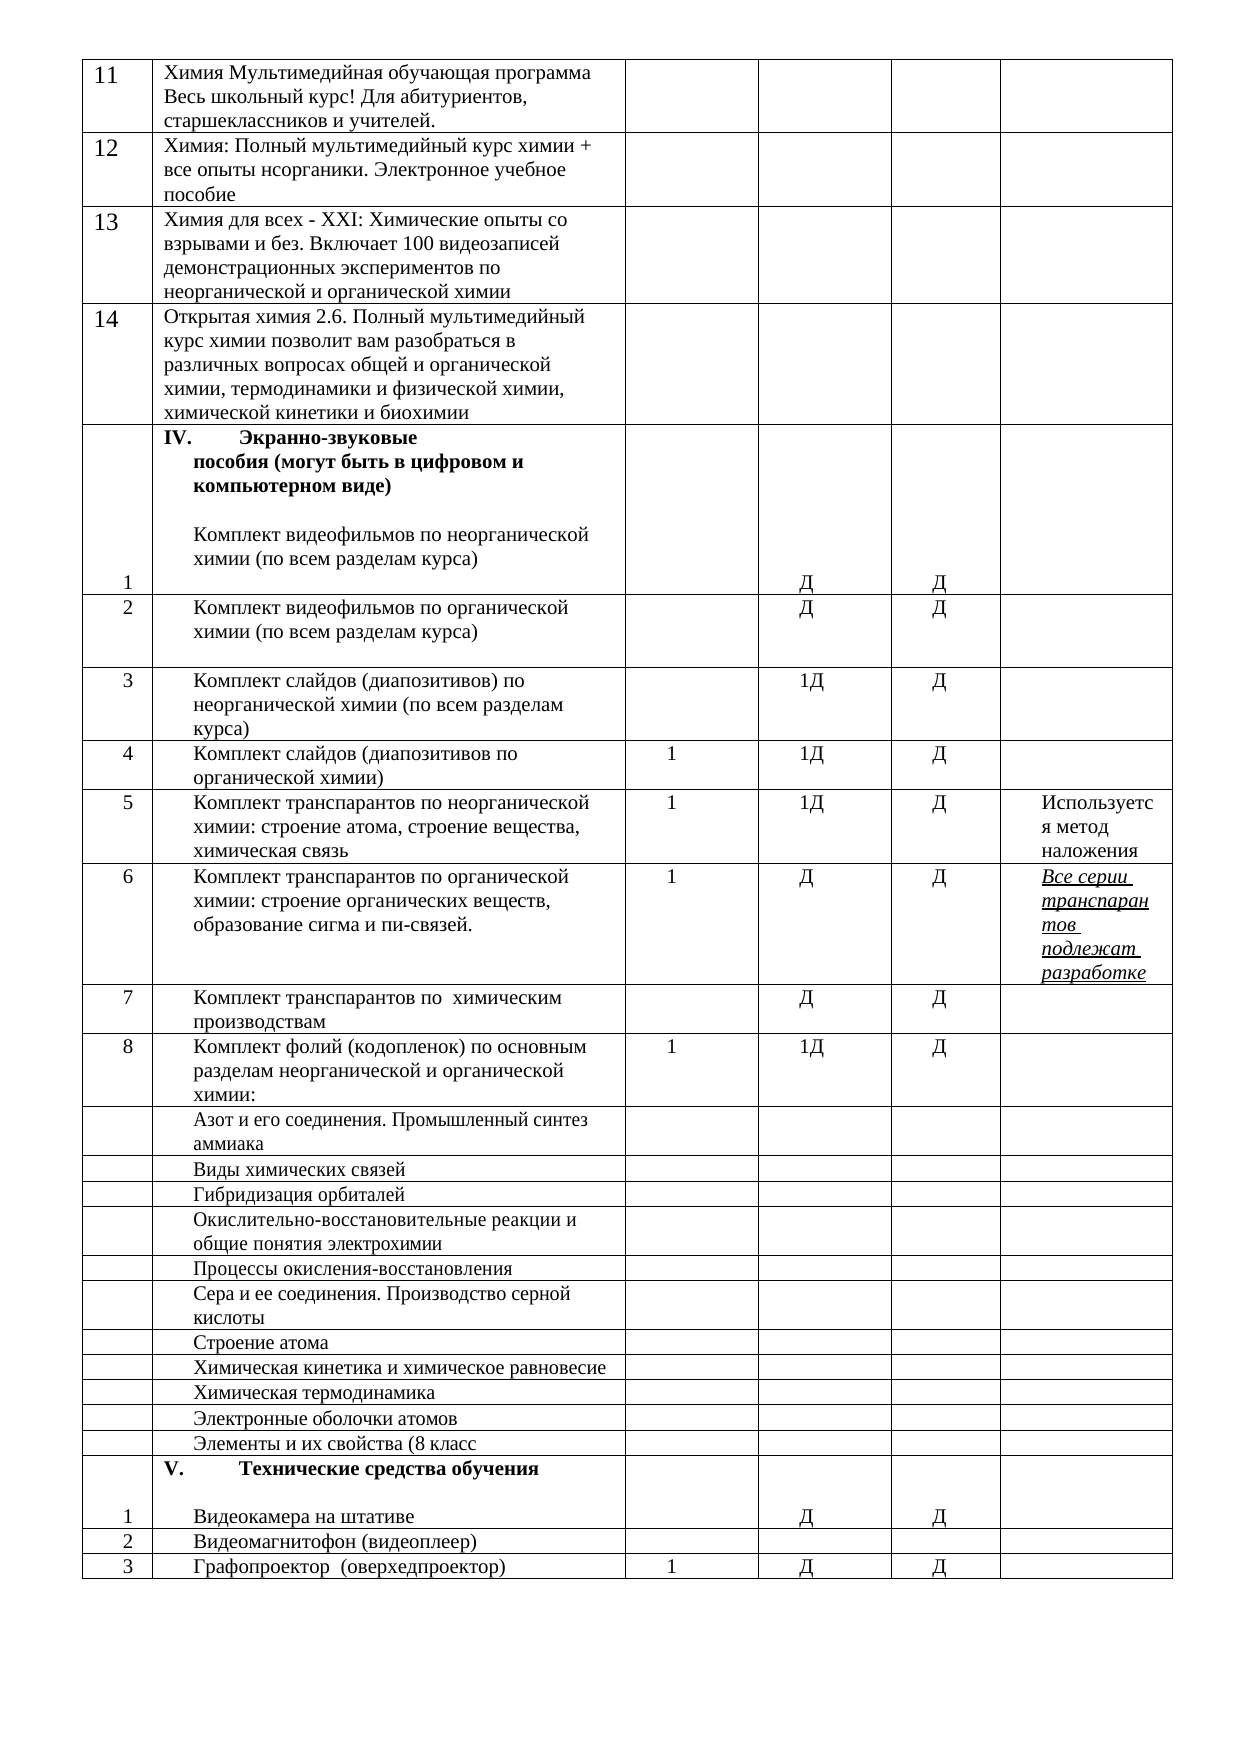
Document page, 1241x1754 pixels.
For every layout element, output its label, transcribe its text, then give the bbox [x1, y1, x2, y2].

table_cell Открытая химия 2.6. Полный мультимедийный курс химии позволит вам разобраться в различных вопросах общей и органической химии, термодинамики и физической химии, химической кинетики и биохимии [153, 304, 625, 424]
table_cell [759, 1355, 891, 1379]
table_cell [1001, 425, 1172, 594]
table_cell Д [759, 1456, 891, 1528]
table_cell [892, 1380, 1000, 1404]
table_cell Д [759, 864, 891, 984]
table_cell Д [892, 1456, 1000, 1528]
table_cell 3 [83, 1554, 152, 1578]
table_cell Д [892, 864, 1000, 984]
table_cell [759, 304, 891, 424]
table_cell [892, 1256, 1000, 1280]
table_cell 14 [83, 304, 152, 424]
table_cell [759, 1256, 891, 1280]
table_cell [1001, 1281, 1172, 1329]
table_cell [1001, 1456, 1172, 1528]
table_cell [626, 304, 758, 424]
table_cell [626, 60, 758, 132]
table_cell Виды химических связей [153, 1156, 625, 1181]
table_cell [626, 425, 758, 594]
table_cell Комплект транспарантов по химическим производствам [153, 985, 625, 1033]
table_cell [83, 1431, 152, 1454]
table_cell Окислительно-восстановительные реакции и общие понятия электрохимии [153, 1207, 625, 1255]
table_cell [1001, 1529, 1172, 1553]
table_cell 7 [83, 985, 152, 1033]
table_cell [759, 1156, 891, 1181]
table_cell [1001, 985, 1172, 1033]
table_cell 1 [626, 1034, 758, 1106]
table_cell 1 [83, 425, 152, 594]
table_cell Д [892, 1034, 1000, 1106]
table_cell Комплект фолий (кодопленок) по основным разделам неорганической и органической химии: [153, 1034, 625, 1106]
table_cell Комплект транспарантов по неорганической химии: строение атома, строение вещества, химическая связь [153, 790, 625, 862]
table_cell [1001, 1207, 1172, 1255]
table_cell [1001, 60, 1172, 132]
table_cell [892, 1281, 1000, 1329]
table_cell [1001, 1156, 1172, 1181]
table_cell [626, 133, 758, 206]
table_cell [759, 1330, 891, 1354]
table_cell Д [892, 985, 1000, 1033]
table_cell [892, 1431, 1000, 1454]
table_cell Комплект видеофильмов по органической химии (по всем разделам курса) [153, 595, 625, 667]
table_cell [626, 1405, 758, 1429]
table_cell Все серии транспарантов подлежат разработке [1001, 864, 1172, 984]
table_cell [892, 1355, 1000, 1379]
table_cell [1001, 1256, 1172, 1280]
table_cell Д [759, 1554, 891, 1578]
table_cell [892, 1529, 1000, 1553]
table_cell 8 [83, 1034, 152, 1106]
table_cell Д [759, 425, 891, 594]
table_cell [892, 60, 1000, 132]
table_cell [759, 60, 891, 132]
table_cell [759, 1107, 891, 1155]
table_cell [892, 1182, 1000, 1206]
table_cell [892, 1207, 1000, 1255]
table_cell [626, 1207, 758, 1255]
table_cell Химия: Полный мультимедийный курс химии + все опыты нсорганики. Электронное учебное пособие [153, 133, 625, 206]
table_cell 1Д [759, 1034, 891, 1106]
table_cell Комплект транспарантов по органической химии: строение органических веществ, образование сигма и пи-связей. [153, 864, 625, 984]
table_cell [626, 668, 758, 740]
table_cell [759, 1405, 891, 1429]
table_cell 1Д [759, 668, 891, 740]
table_cell [83, 1182, 152, 1206]
table_cell [83, 1107, 152, 1155]
table_cell Процессы окисления-восстановления [153, 1256, 625, 1280]
table_cell Сера и ее соединения. Производство серной кислоты [153, 1281, 625, 1329]
table_cell Д [759, 985, 891, 1033]
table_cell 13 [83, 207, 152, 303]
table_cell [83, 1330, 152, 1354]
table_cell [1001, 1107, 1172, 1155]
table_cell [759, 1380, 891, 1404]
table_cell Азот и его соединения. Промышленный синтез аммиака [153, 1107, 625, 1155]
table_cell [759, 207, 891, 303]
table_cell 5 [83, 790, 152, 862]
table_cell [1001, 304, 1172, 424]
table_cell [1001, 741, 1172, 789]
table_cell 11 [83, 60, 152, 132]
table_cell 6 [83, 864, 152, 984]
table_cell [1001, 1034, 1172, 1106]
table_cell 1Д [759, 790, 891, 862]
table_cell Видеомагнитофон (видеоплеер) [153, 1529, 625, 1553]
table_cell [759, 1431, 891, 1454]
table_cell Химия для всех - XXI: Химические опыты со взрывами и без. Включает 100 видеозаписей демонстрационных экспериментов по неорганической и органической химии [153, 207, 625, 303]
table_cell [1001, 133, 1172, 206]
table_cell Электронные оболочки атомов [153, 1405, 625, 1429]
table_cell Химия Мультимедийная обучающая программа Весь школьный курс! Для абитуриентов, старшеклассников и учителей. [153, 60, 625, 132]
table_cell [626, 1182, 758, 1206]
table_cell [83, 1355, 152, 1379]
table_cell [83, 1207, 152, 1255]
table_cell [1001, 207, 1172, 303]
table_cell Экранно-звуковые пособия (могут быть в цифровом и компьютерном виде) Комплект видеофильмов по неорганической химии (по всем разделам курса) [153, 425, 625, 594]
table_cell [1001, 1182, 1172, 1206]
table_cell [626, 1330, 758, 1354]
table_cell Графопроектор (оверхедпроектор) [153, 1554, 625, 1578]
table_cell [892, 133, 1000, 206]
table_cell Химическая кинетика и химическое равновесие [153, 1355, 625, 1379]
table_cell [626, 207, 758, 303]
table_cell [759, 1182, 891, 1206]
table_cell [83, 1380, 152, 1404]
table_cell [1001, 1380, 1172, 1404]
table_cell [83, 1156, 152, 1181]
table_cell Строение атома [153, 1330, 625, 1354]
table_cell [83, 1281, 152, 1329]
table_cell [892, 1405, 1000, 1429]
table_cell [626, 1107, 758, 1155]
table_cell Д [892, 668, 1000, 740]
table_cell [626, 1256, 758, 1280]
table_cell Элементы и их свойства (8 класс [153, 1431, 625, 1454]
table_cell [759, 133, 891, 206]
table_cell [626, 1456, 758, 1528]
table_cell [892, 1107, 1000, 1155]
table_cell Д [892, 1554, 1000, 1578]
table_cell 2 [83, 595, 152, 667]
table_cell 1 [626, 741, 758, 789]
table_cell Комплект слайдов (диапозитивов по органической химии) [153, 741, 625, 789]
table_cell Д [892, 790, 1000, 862]
table_cell 1Д [759, 741, 891, 789]
table_cell [626, 1156, 758, 1181]
table_cell 1 [626, 1554, 758, 1578]
table_cell Д [892, 595, 1000, 667]
table_cell [626, 595, 758, 667]
table_cell [1001, 1431, 1172, 1454]
table_cell 1 [83, 1456, 152, 1528]
table_cell [1001, 1554, 1172, 1578]
table_cell Химическая термодинамика [153, 1380, 625, 1404]
table_cell [759, 1281, 891, 1329]
table_cell Комплект слайдов (диапозитивов) по неорганической химии (по всем разделам курса) [153, 668, 625, 740]
table_cell Гибридизация орбиталей [153, 1182, 625, 1206]
table_cell [759, 1207, 891, 1255]
table_cell [626, 1431, 758, 1454]
table_cell [1001, 1355, 1172, 1379]
table_cell [1001, 595, 1172, 667]
table_cell Д [892, 425, 1000, 594]
table_cell [626, 1380, 758, 1404]
table_cell Используется метод наложения [1001, 790, 1172, 862]
table_cell [759, 1529, 891, 1553]
table_cell 2 [83, 1529, 152, 1553]
table_cell [892, 1330, 1000, 1354]
table_cell [626, 1529, 758, 1553]
table_cell [892, 1156, 1000, 1181]
table_cell [892, 304, 1000, 424]
table_cell 3 [83, 668, 152, 740]
table_cell 1 [626, 790, 758, 862]
table_cell 12 [83, 133, 152, 206]
table_cell Д [759, 595, 891, 667]
table_cell [1001, 668, 1172, 740]
table_cell 1 [626, 864, 758, 984]
table_cell Технические средства обучения Видеокамера на штативе [153, 1456, 625, 1528]
table_cell 4 [83, 741, 152, 789]
table_cell [626, 985, 758, 1033]
table_cell [1001, 1405, 1172, 1429]
table_cell [626, 1355, 758, 1379]
table_cell [1001, 1330, 1172, 1354]
table_cell Д [892, 741, 1000, 789]
table_cell [626, 1281, 758, 1329]
table_cell [83, 1256, 152, 1280]
table_cell [892, 207, 1000, 303]
table_cell [83, 1405, 152, 1429]
